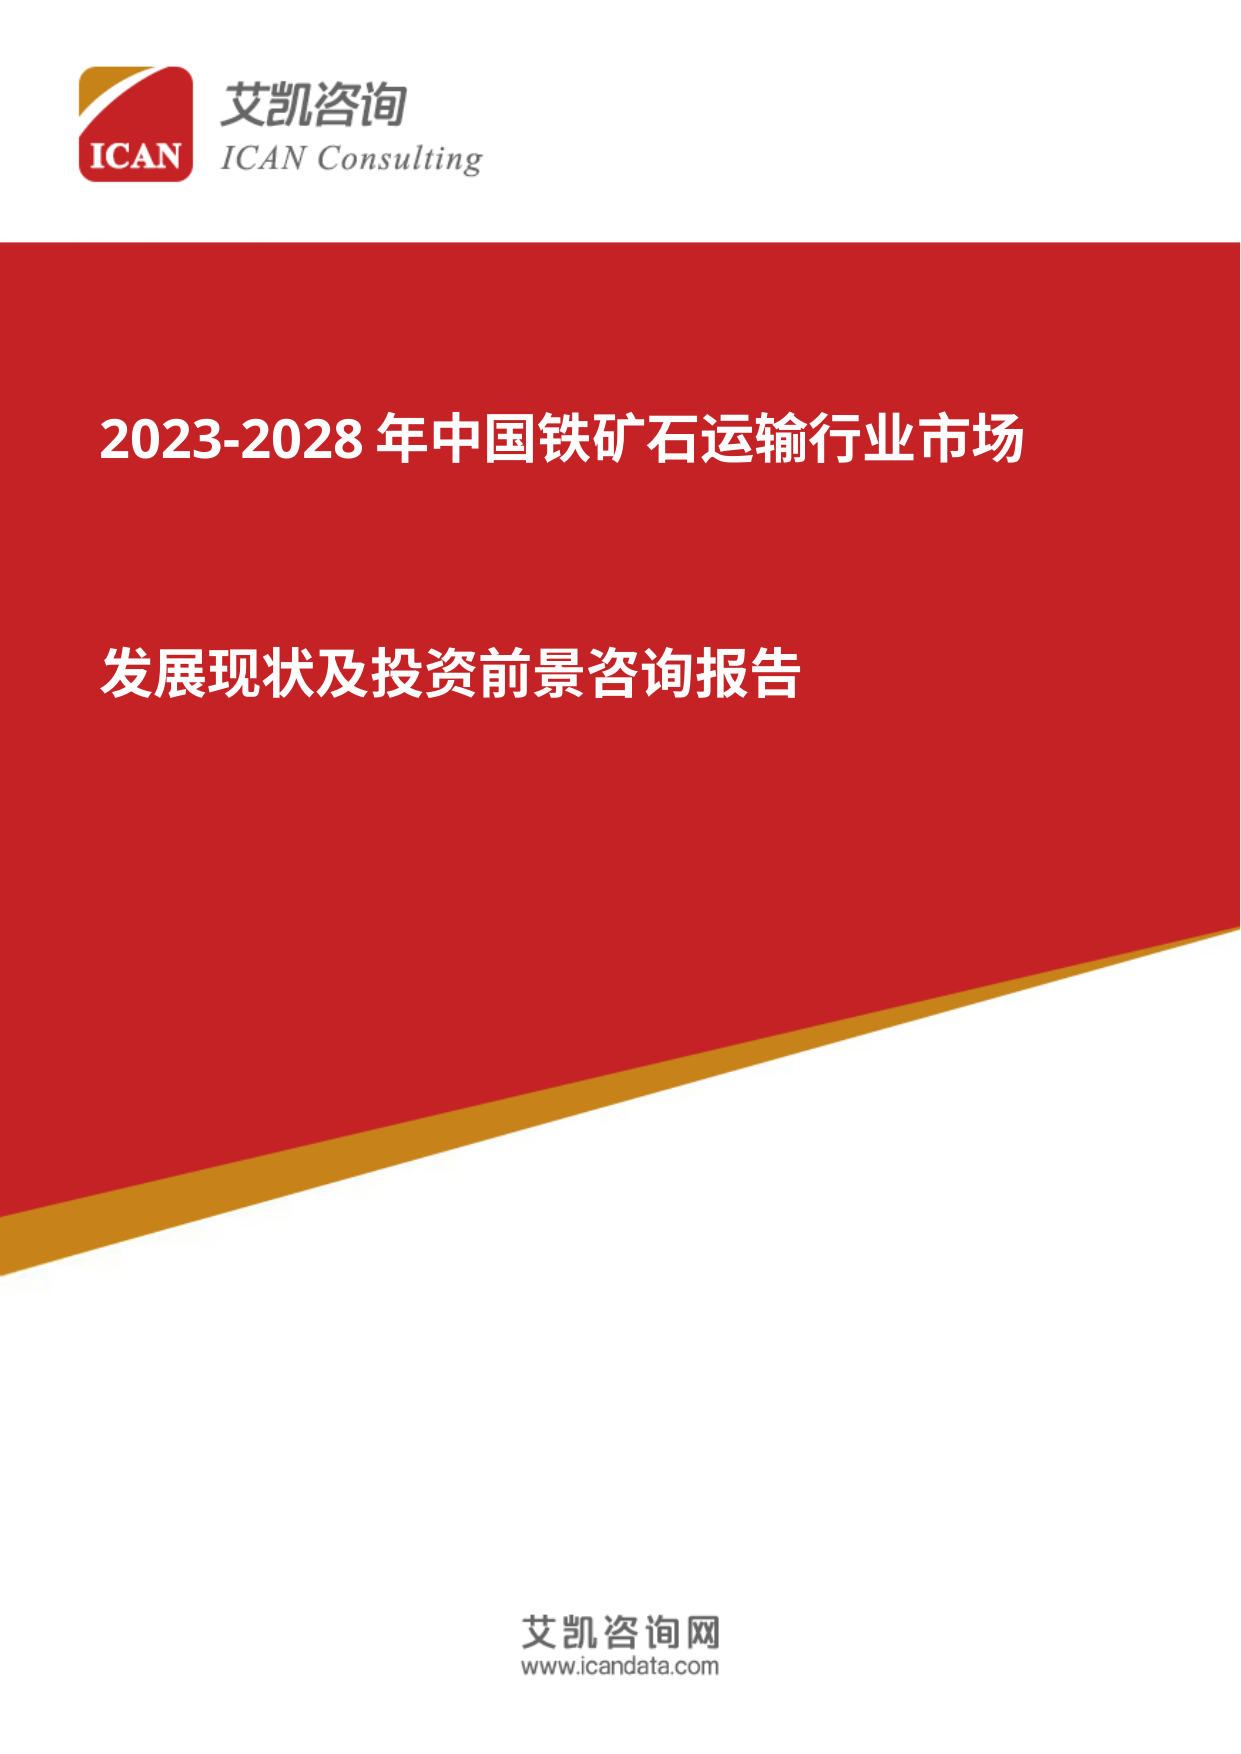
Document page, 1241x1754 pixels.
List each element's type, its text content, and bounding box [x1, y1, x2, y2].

subtitle 2023-2028年中国铁矿石运输行业市场发展现状及投资前景咨询报告 [99, 386, 1053, 718]
picture [0, 5, 1241, 1754]
